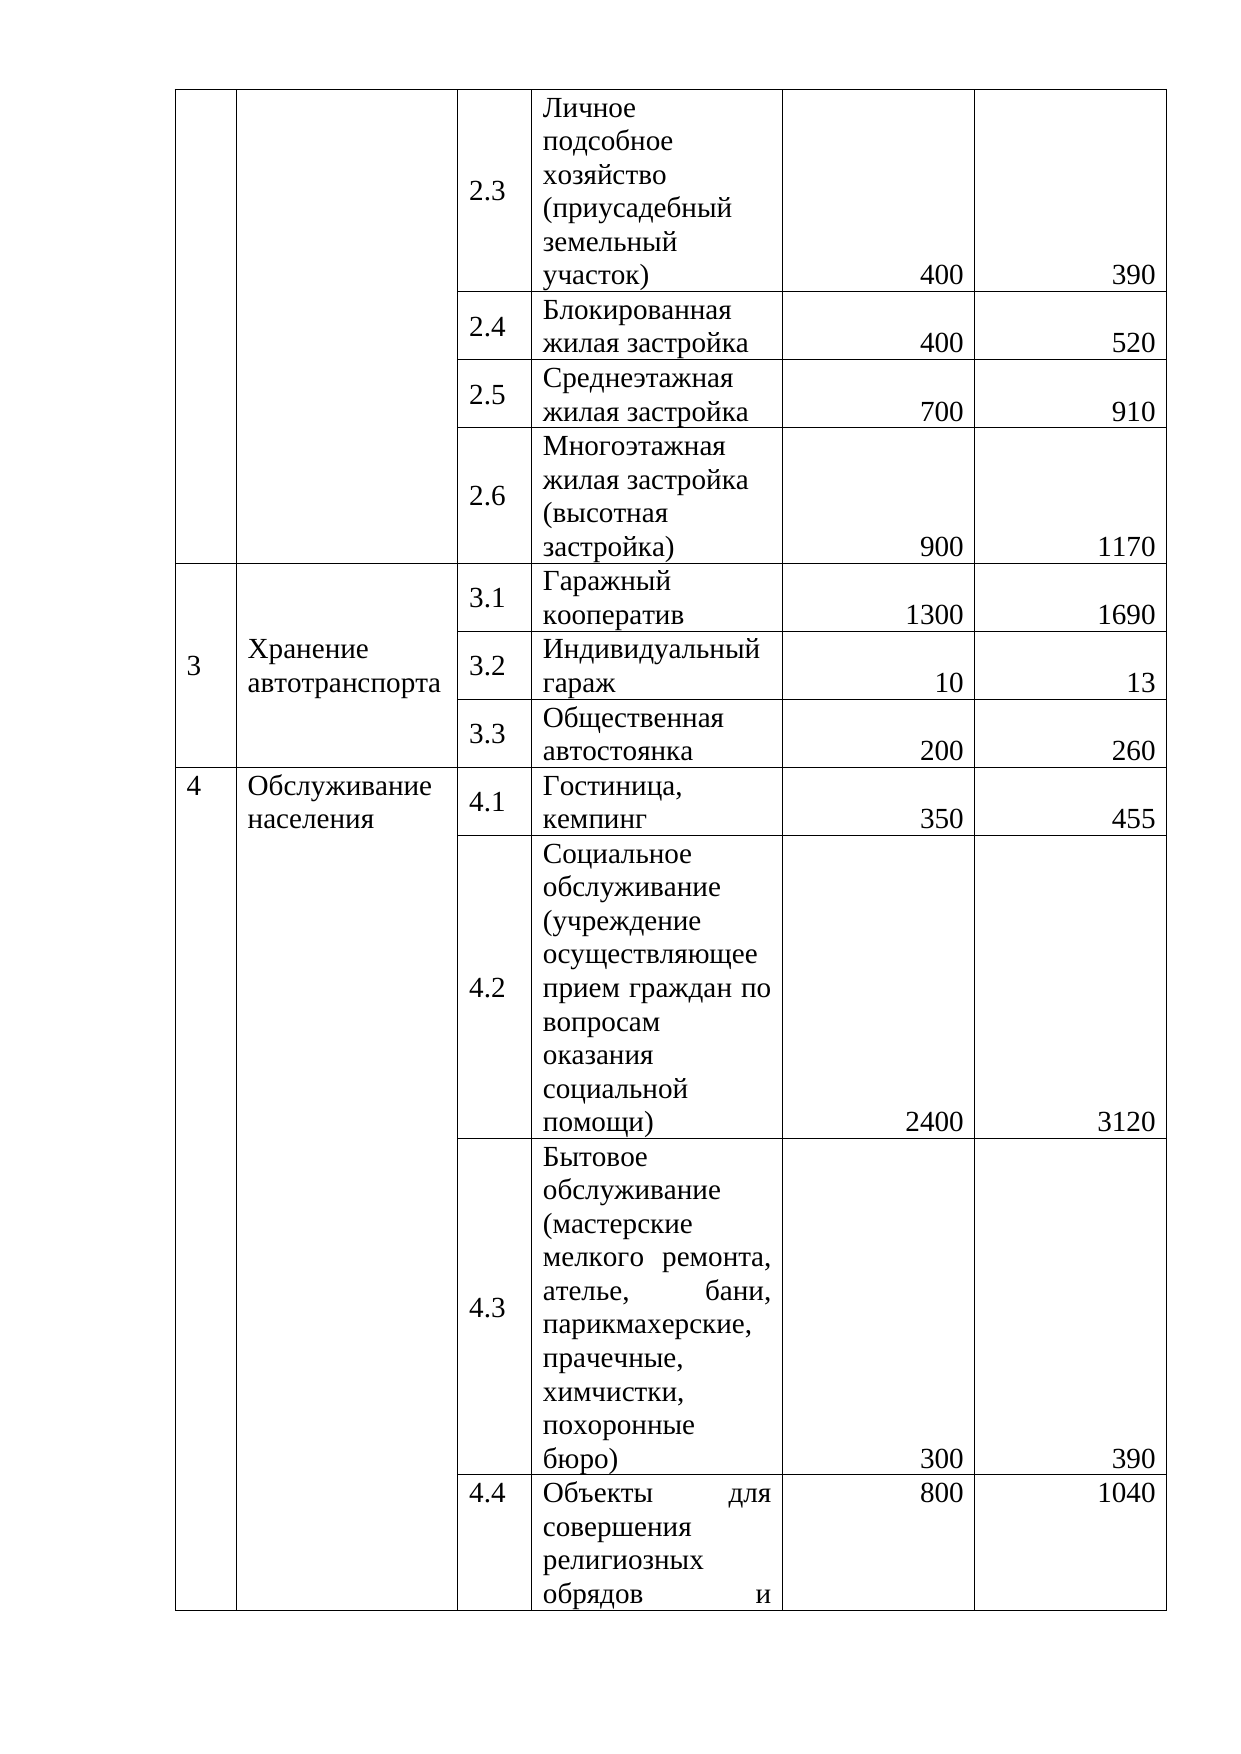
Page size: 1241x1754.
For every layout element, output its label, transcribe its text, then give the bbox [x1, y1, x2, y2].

table_cell 4.4 [458, 1475, 531, 1609]
table_cell 13 [975, 632, 1166, 699]
table_cell 200 [783, 700, 974, 767]
table_cell 390 [975, 90, 1166, 291]
table_cell 3.2 [458, 632, 531, 699]
table_cell Обслуживание населения [237, 768, 457, 1609]
table_cell Личное подсобное хозяйство (приусадебный земельный участок) [532, 90, 782, 291]
table_cell Социальное обслуживание (учреждение осуществляющее прием граждан по вопросам оказания социальной помощи) [532, 836, 782, 1138]
table_cell 2.3 [458, 90, 531, 291]
table_cell Индивидуальный гараж [532, 632, 782, 699]
table_cell 1170 [975, 428, 1166, 562]
table_cell Хранение автотранспорта [237, 564, 457, 767]
table_cell 10 [783, 632, 974, 699]
table_cell 4 [176, 768, 236, 1609]
table_cell 2400 [783, 836, 974, 1138]
table_cell Гостиница, кемпинг [532, 768, 782, 835]
table_cell Общественная автостоянка [532, 700, 782, 767]
table_cell 3.1 [458, 564, 531, 631]
table_cell 2.6 [458, 428, 531, 562]
table_cell 1690 [975, 564, 1166, 631]
table_cell 300 [783, 1139, 974, 1474]
table_cell 400 [783, 90, 974, 291]
table_cell 3120 [975, 836, 1166, 1138]
table_cell 1040 [975, 1475, 1166, 1609]
table_cell Блокированная жилая застройка [532, 292, 782, 359]
table_cell 520 [975, 292, 1166, 359]
table_cell 400 [783, 292, 974, 359]
table_cell 1300 [783, 564, 974, 631]
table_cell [532, 1475, 782, 1609]
table_cell 260 [975, 700, 1166, 767]
table_cell Многоэтажная жилая застройка (высотная застройка) [532, 428, 782, 562]
table_cell Бытовое обслуживание (мастерские мелкого ремонта, ателье, бани, парикмахерские, прачечные, химчистки, похоронные бюро) [532, 1139, 782, 1474]
table_cell 455 [975, 768, 1166, 835]
table_cell 390 [975, 1139, 1166, 1474]
table_cell 4.3 [458, 1139, 531, 1474]
table_cell 3.3 [458, 700, 531, 767]
table_cell 2.4 [458, 292, 531, 359]
table_cell 3 [176, 564, 236, 767]
table_cell Среднеэтажная жилая застройка [532, 360, 782, 427]
table_cell 4.2 [458, 836, 531, 1138]
table_cell 4.1 [458, 768, 531, 835]
table_cell 800 [783, 1475, 974, 1609]
table_cell 910 [975, 360, 1166, 427]
table_cell 900 [783, 428, 974, 562]
table_cell Гаражный кооператив [532, 564, 782, 631]
table_cell 2.5 [458, 360, 531, 427]
table_cell 700 [783, 360, 974, 427]
table_cell 350 [783, 768, 974, 835]
